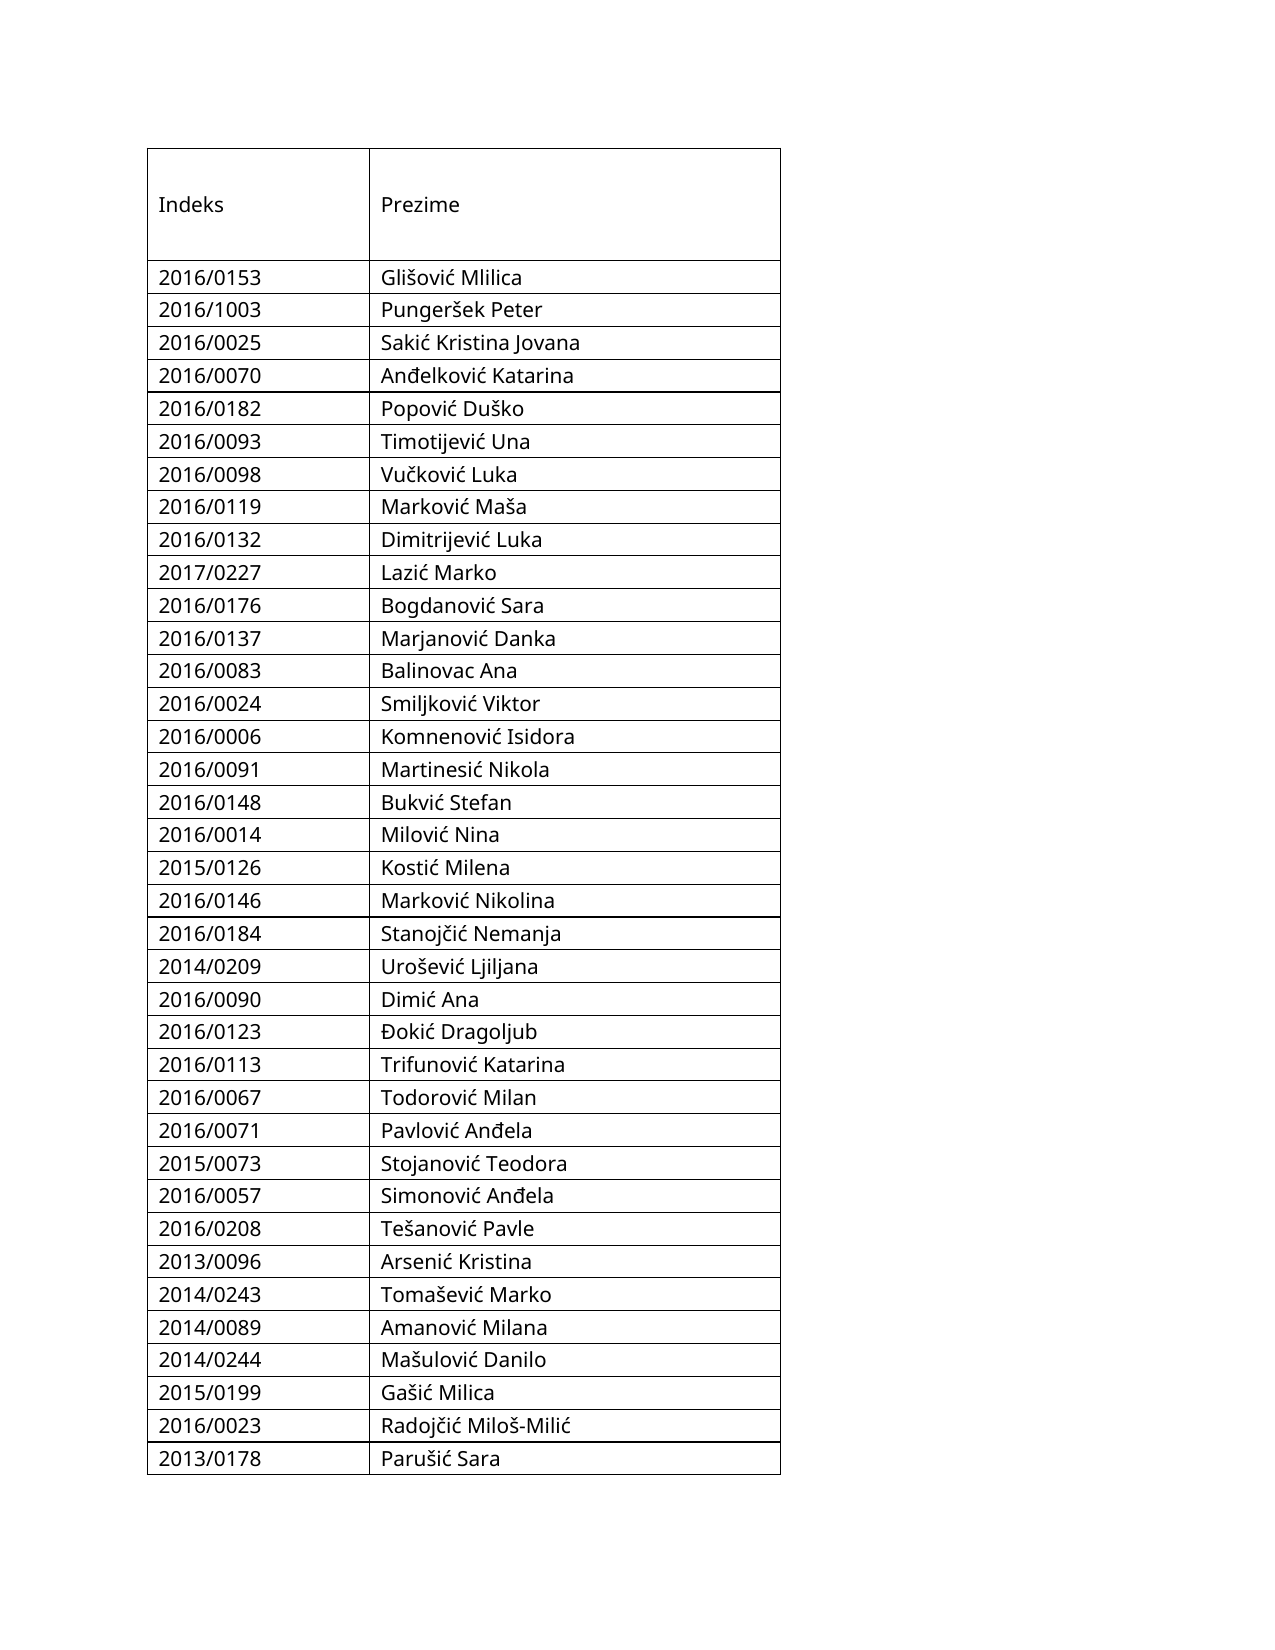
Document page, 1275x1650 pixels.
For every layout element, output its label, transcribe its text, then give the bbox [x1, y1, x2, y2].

table_cell Anđelković Katarina [370, 360, 780, 391]
table_cell Amanović Milana [370, 1311, 780, 1343]
table_cell 2016/0025 [148, 327, 369, 358]
table_cell 2016/0006 [148, 721, 369, 752]
table_cell Milović Nina [370, 819, 780, 851]
table_cell 2016/0091 [148, 753, 369, 785]
table_cell Balinovac Ana [370, 655, 780, 687]
table_cell 2016/0113 [148, 1049, 369, 1080]
table_cell Urošević Ljiljana [370, 950, 780, 982]
table_cell 2016/0070 [148, 360, 369, 391]
table_cell Mašulović Danilo [370, 1344, 780, 1376]
table_cell Martinesić Nikola [370, 753, 780, 785]
table_cell 2016/0093 [148, 425, 369, 457]
table_cell 2016/0023 [148, 1410, 369, 1441]
table_cell 2016/0014 [148, 819, 369, 851]
table_cell 2014/0089 [148, 1311, 369, 1343]
table_cell 2016/0123 [148, 1016, 369, 1048]
table_cell Trifunović Katarina [370, 1049, 780, 1080]
table_cell 2016/0182 [148, 393, 369, 424]
table_cell Pungeršek Peter [370, 294, 780, 326]
table_cell Komnenović Isidora [370, 721, 780, 752]
table_cell 2017/0227 [148, 556, 369, 588]
table_cell 2016/0132 [148, 524, 369, 555]
table_cell Smiljković Viktor [370, 688, 780, 719]
table_cell Tomašević Marko [370, 1278, 780, 1310]
table_cell Stanojčić Nemanja [370, 918, 780, 949]
table_cell 2016/1003 [148, 294, 369, 326]
table_cell 2016/0071 [148, 1114, 369, 1146]
table_cell 2016/0176 [148, 589, 369, 621]
table_cell 2014/0244 [148, 1344, 369, 1376]
table_cell 2016/0083 [148, 655, 369, 687]
table_cell Dimić Ana [370, 983, 780, 1015]
table_cell Timotijević Una [370, 425, 780, 457]
table_cell Pavlović Anđela [370, 1114, 780, 1146]
table_cell 2015/0073 [148, 1147, 369, 1179]
table_cell Gašić Milica [370, 1377, 780, 1408]
table_cell Popović Duško [370, 393, 780, 424]
table_cell Todorović Milan [370, 1081, 780, 1113]
table_cell 2016/0137 [148, 622, 369, 654]
table_cell Radojčić Miloš-Milić [370, 1410, 780, 1441]
table_cell 2016/0119 [148, 491, 369, 523]
table_cell 2013/0096 [148, 1246, 369, 1277]
table_cell Bukvić Stefan [370, 786, 780, 818]
table_cell Tešanović Pavle [370, 1213, 780, 1244]
table_cell 2016/0184 [148, 918, 369, 949]
table_cell Vučković Luka [370, 458, 780, 490]
table_cell Arsenić Kristina [370, 1246, 780, 1277]
table_cell Đokić Dragoljub [370, 1016, 780, 1048]
table_cell 2013/0178 [148, 1443, 369, 1474]
table_cell Dimitrijević Luka [370, 524, 780, 555]
table_cell 2014/0243 [148, 1278, 369, 1310]
table_cell 2016/0024 [148, 688, 369, 719]
table_cell Stojanović Teodora [370, 1147, 780, 1179]
table_cell 2016/0153 [148, 261, 369, 293]
table_cell 2016/0090 [148, 983, 369, 1015]
table_cell 2016/0146 [148, 885, 369, 916]
table_cell Parušić Sara [370, 1443, 780, 1474]
table_cell Bogdanović Sara [370, 589, 780, 621]
table_header Indeks [148, 149, 369, 260]
table_cell 2015/0126 [148, 852, 369, 883]
table_cell Lazić Marko [370, 556, 780, 588]
table_cell 2016/0057 [148, 1180, 369, 1212]
table_cell 2016/0148 [148, 786, 369, 818]
table_header Prezime [370, 149, 780, 260]
table_cell 2016/0098 [148, 458, 369, 490]
table_cell Simonović Anđela [370, 1180, 780, 1212]
table_cell Kostić Milena [370, 852, 780, 883]
table_cell 2016/0067 [148, 1081, 369, 1113]
table_cell 2014/0209 [148, 950, 369, 982]
table_cell Glišović Mlilica [370, 261, 780, 293]
table_cell 2015/0199 [148, 1377, 369, 1408]
table_cell Marjanović Danka [370, 622, 780, 654]
table_cell Sakić Kristina Jovana [370, 327, 780, 358]
table_cell Marković Maša [370, 491, 780, 523]
table_cell Marković Nikolina [370, 885, 780, 916]
table_cell 2016/0208 [148, 1213, 369, 1244]
